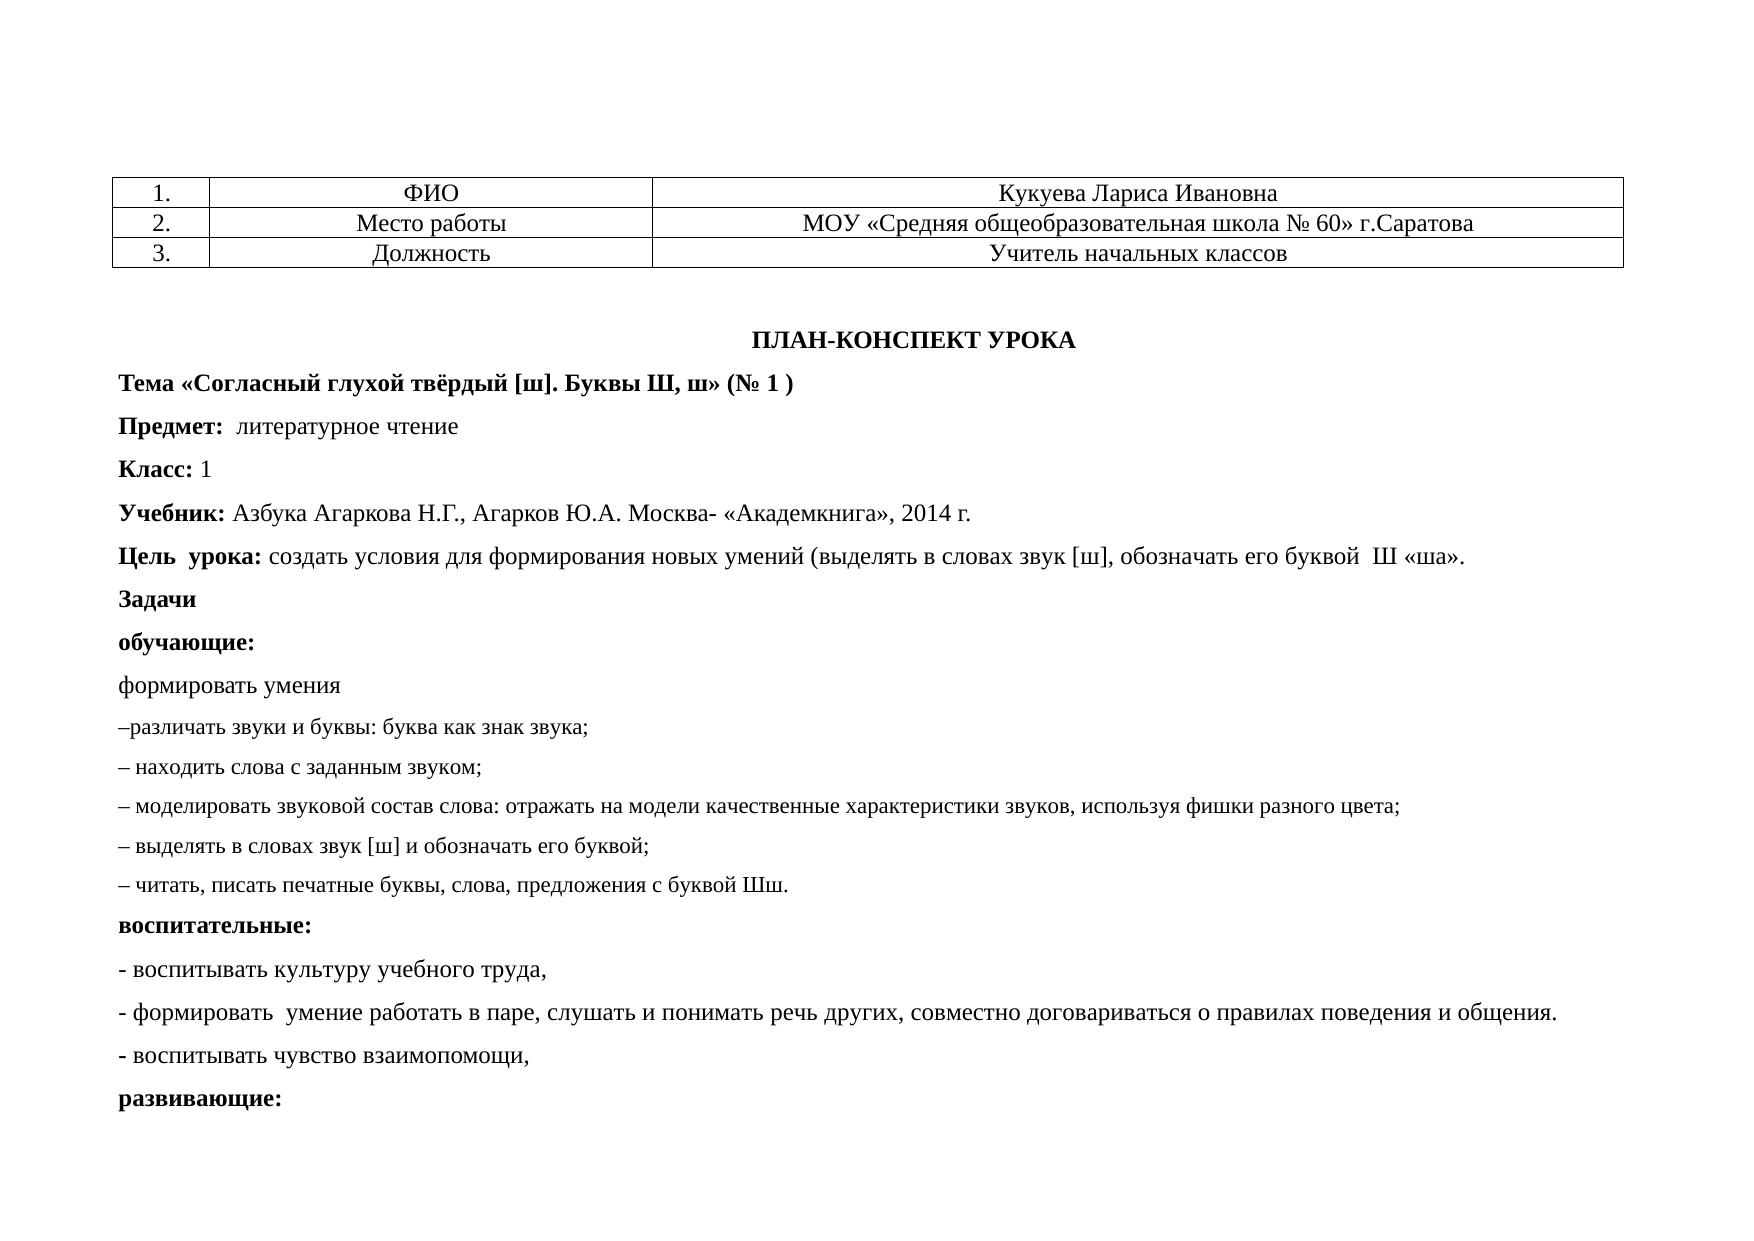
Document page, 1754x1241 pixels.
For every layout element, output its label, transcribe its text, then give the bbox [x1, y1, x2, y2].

table_header ФИО [210, 178, 652, 207]
text развивающие: [118, 1083, 1636, 1112]
table_cell 3. [113, 238, 209, 267]
table_header 1. [113, 178, 209, 207]
text - воспитывать культуру учебного труда, [118, 954, 1636, 982]
text - воспитывать чувство взаимопомощи, [118, 1040, 1636, 1069]
table_cell Место работы [210, 208, 652, 237]
text - формировать умение работать в паре, слушать и понимать речь других, совместно договариваться о правилах поведения и общения. [118, 997, 1636, 1026]
text ПЛАН-КОНСПЕКТ УРОКА [118, 325, 1636, 354]
table_cell Учитель начальных классов [653, 238, 1623, 267]
text – находить слова с заданным звуком; [118, 753, 1636, 779]
table_cell Должность [210, 238, 652, 267]
table_cell МОУ «Средняя общеобразовательная школа № 60» г.Саратова [653, 208, 1623, 237]
text – моделировать звуковой состав слова: отражать на модели качественные характеристики звуков, используя фишки разного цвета; [118, 792, 1636, 818]
text формировать умения [118, 670, 1636, 699]
text Предмет: литературное чтение [118, 411, 1636, 440]
text Класс: 1 [118, 454, 1636, 483]
text Тема «Согласный глухой твёрдый [ш]. Буквы Ш, ш» (№ 1 ) [118, 368, 1636, 397]
text Учебник: Азбука Агаркова Н.Г., Агарков Ю.А. Москва- «Академкнига», 2014 г. [118, 498, 1636, 526]
text обучающие: [118, 627, 1636, 656]
text Цель урока: создать условия для формирования новых умений (выделять в словах звук [ш], обозначать его буквой Ш «ша». [118, 541, 1636, 569]
text – читать, писать печатные буквы, слова, предложения с буквой Шш. [118, 871, 1636, 897]
table_cell 2. [113, 208, 209, 237]
text –различать звуки и буквы: буква как знак звука; [118, 713, 1636, 739]
text – выделять в словах звук [ш] и обозначать его буквой; [118, 832, 1636, 858]
text Задачи [118, 584, 1636, 613]
table_header Кукуева Лариса Ивановна [653, 178, 1623, 207]
text воспитательные: [118, 911, 1636, 939]
